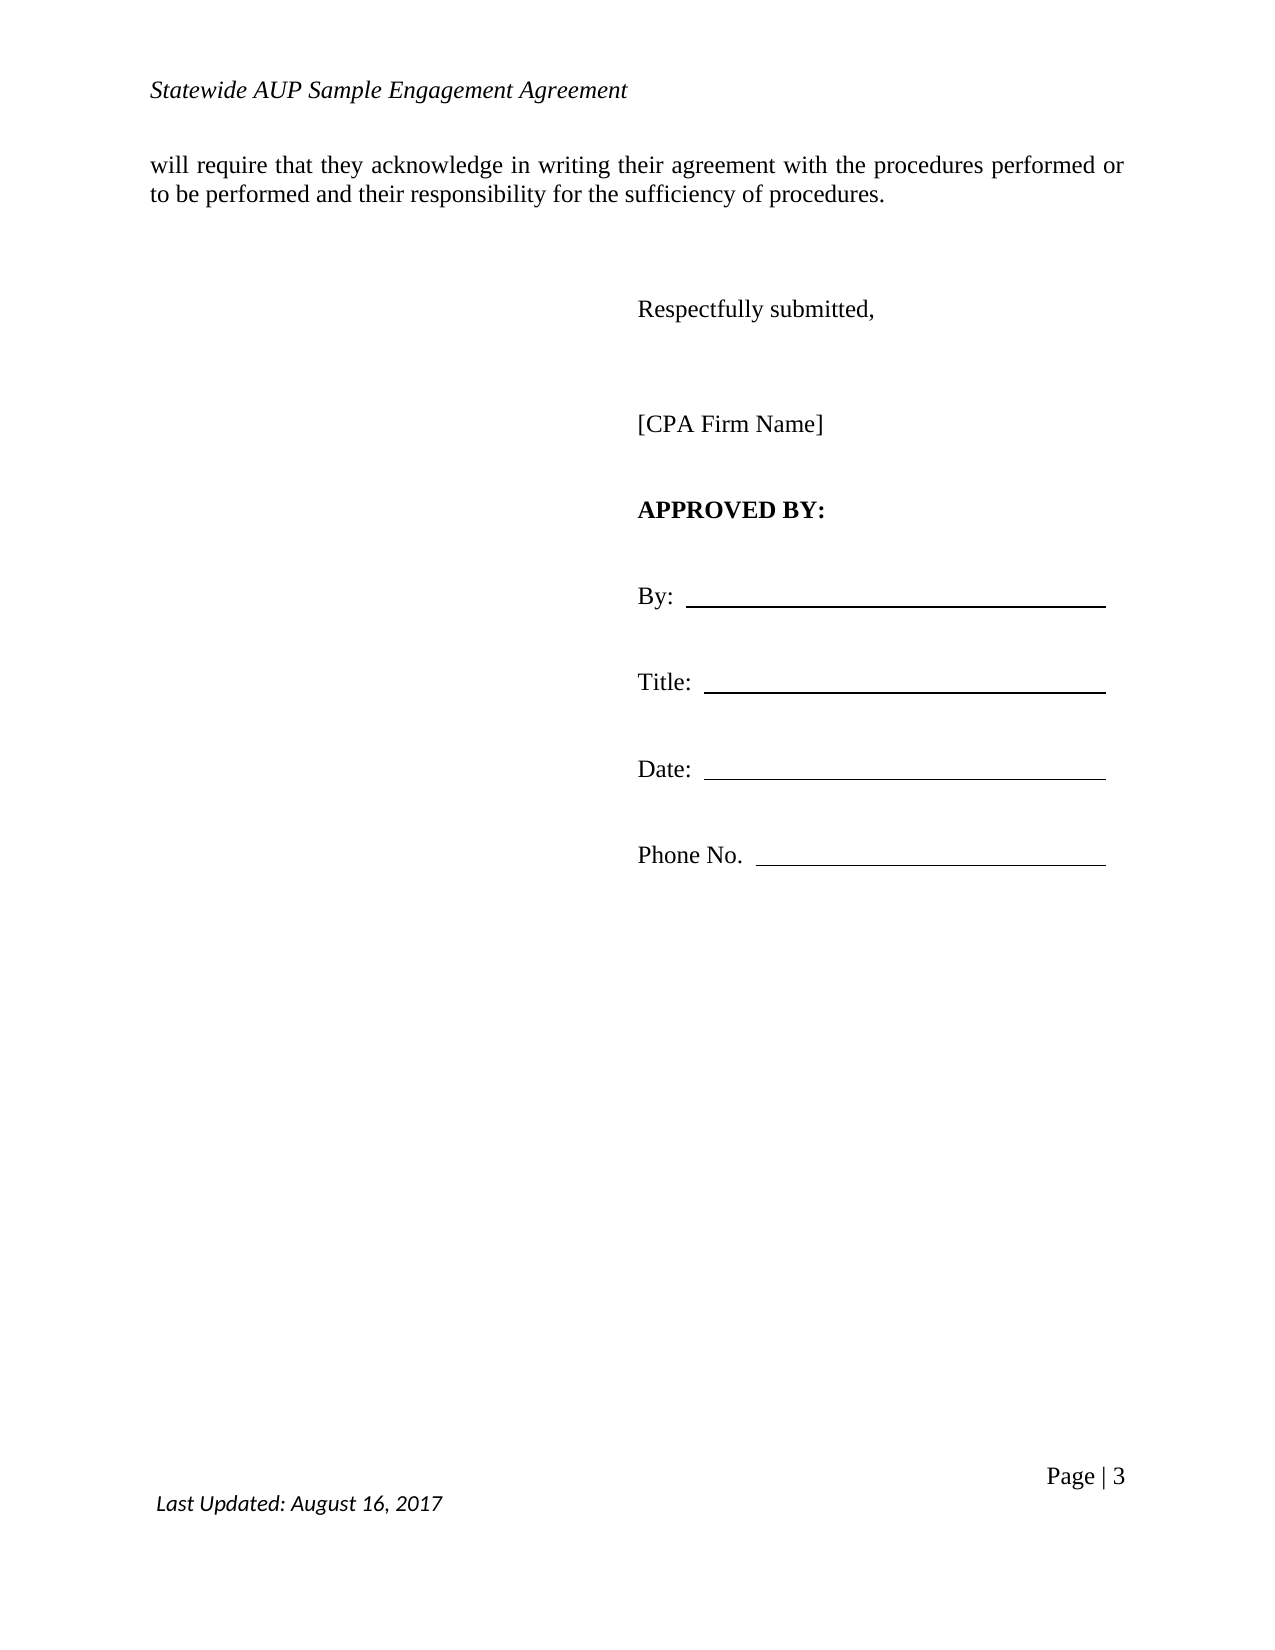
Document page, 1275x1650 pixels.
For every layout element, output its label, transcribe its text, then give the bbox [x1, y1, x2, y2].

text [150, 150, 1125, 207]
text Respectfully submitted, [637, 294, 1125, 322]
text Phone No. [637, 840, 1125, 869]
text By: [637, 581, 1125, 610]
text Title: [637, 667, 1125, 696]
text [CPA Firm Name] [637, 409, 1125, 437]
text APPROVED BY: [637, 495, 1125, 524]
text Date: [637, 754, 1125, 782]
